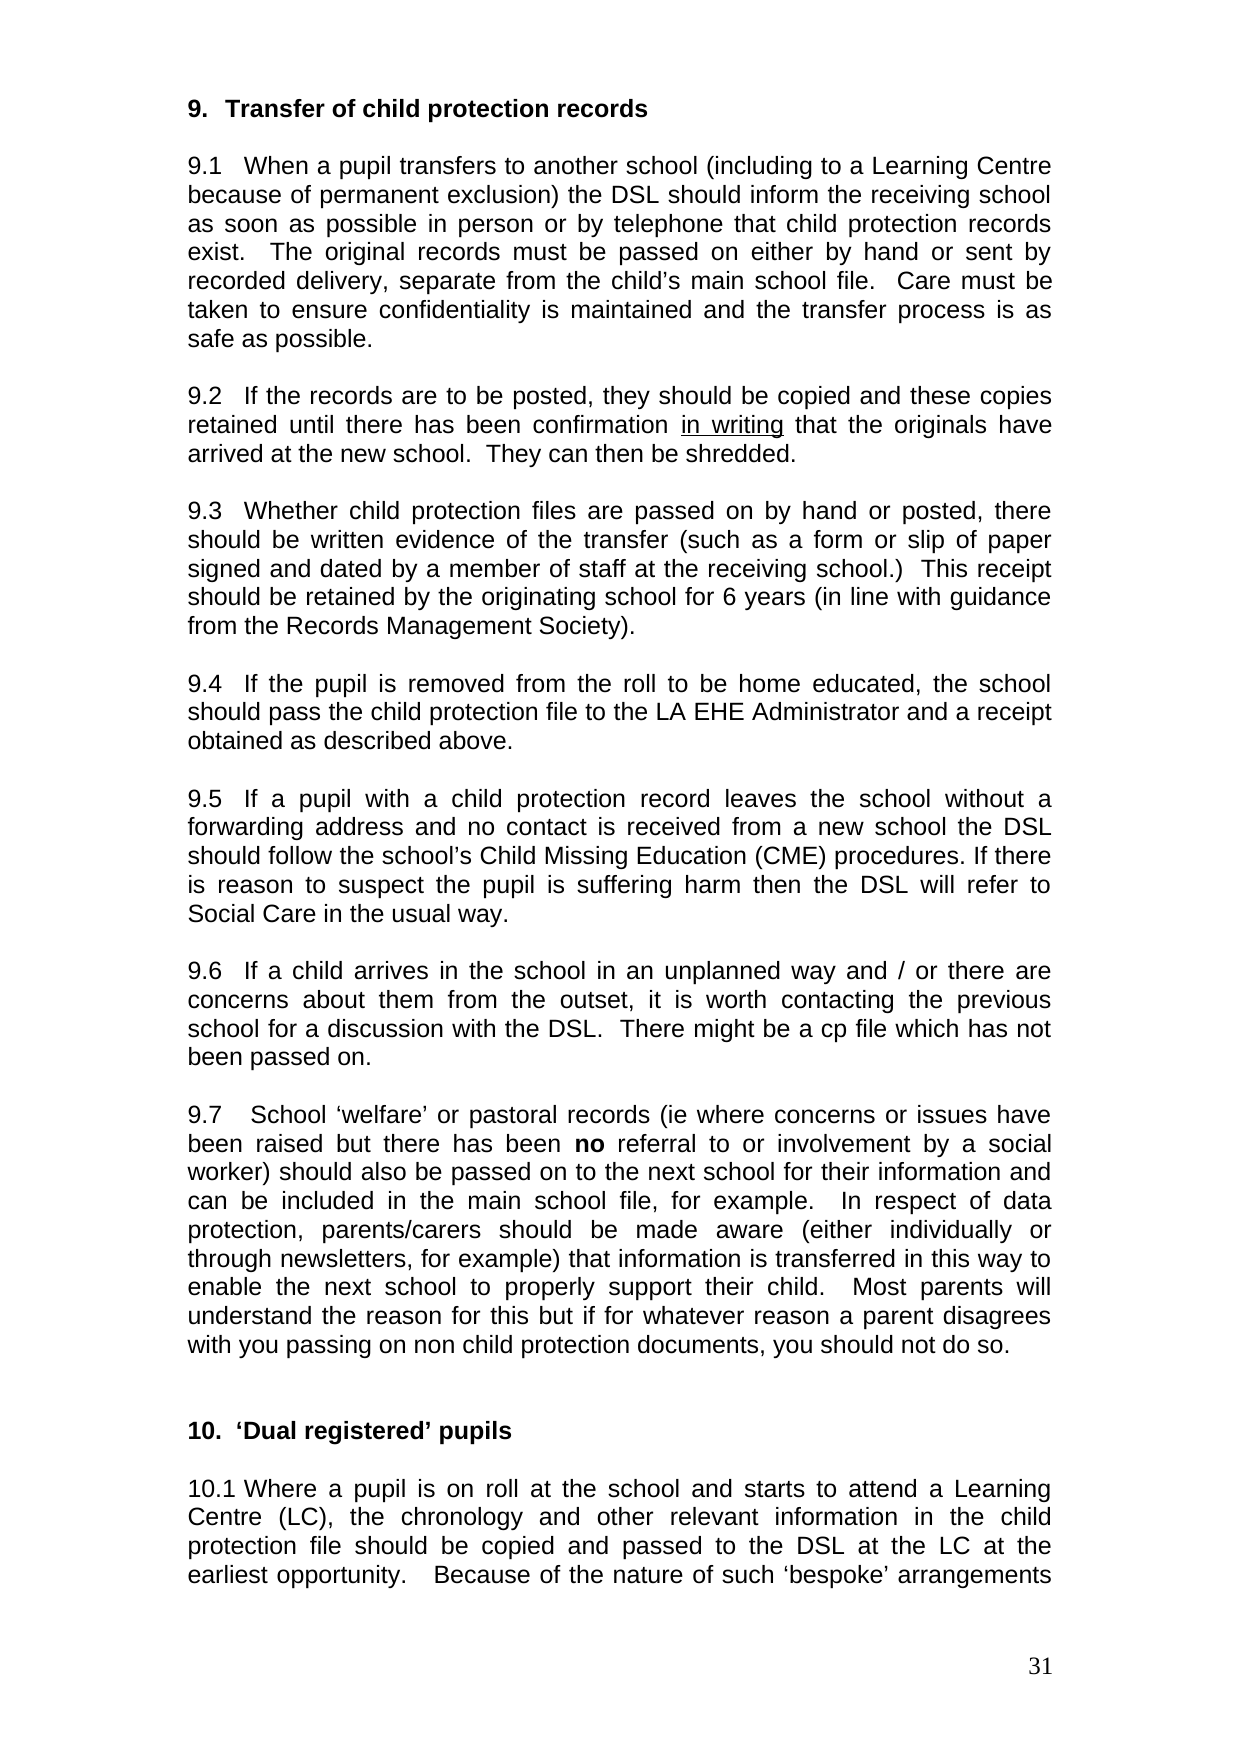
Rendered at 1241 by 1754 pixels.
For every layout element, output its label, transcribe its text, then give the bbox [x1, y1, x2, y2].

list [187, 1474, 1053, 1589]
list When a pupil transfers to another school (including to a Learning Centre because of permanent exclusion) the DSL should inform the receiving school as soon as possible in person or by telephone that child protection records exist. The original records must be passed on either by hand or sent by recorded delivery, separate from the child’s main school file. Care must be taken to ensure confidentiality is maintained and the transfer process is as safe as possible. [187, 151, 1053, 352]
list Transfer of child protection records [187, 94, 1053, 122]
list If the records are to be posted, they should be copied and these copies retained until there has been confirmation in writing that the originals have arrived at the new school. They can then be shredded. [187, 381, 1053, 467]
list If a child arrives in the school in an unplanned way and / or there are concerns about them from the outset, it is worth contacting the previous school for a discussion with the DSL. There might be a cp file which has not been passed on. [187, 956, 1053, 1071]
list Whether child protection files are passed on by hand or posted, there should be written evidence of the transfer (such as a form or slip of paper signed and dated by a member of staff at the receiving school.) This receipt should be retained by the originating school for 6 years (in line with guidance from the Records Management Society). [187, 496, 1053, 640]
list If a pupil with a child protection record leaves the school without a forwarding address and no contact is received from a new school the DSL should follow the school’s Child Missing Education (CME) procedures. If there is reason to suspect the pupil is suffering harm then the DSL will refer to Social Care in the usual way. [187, 784, 1053, 927]
list If the pupil is removed from the roll to be home educated, the school should pass the child protection file to the LA EHE Administrator and a receipt obtained as described above. [187, 669, 1053, 755]
text 10. ‘Dual registered’ pupils [187, 1416, 1053, 1445]
text 9.7 School ‘welfare’ or pastoral records (ie where concerns or issues have been raised but there has been no referral to or involvement by a social worker) should also be passed on to the next school for their information and can be included in the main school file, for example. In respect of data protection, parents/carers should be made aware (either individually or through newsletters, for example) that information is transferred in this way to enable the next school to properly support their child. Most parents will understand the reason for this but if for whatever reason a parent disagrees with you passing on non child protection documents, you should not do so. [187, 1100, 1053, 1359]
